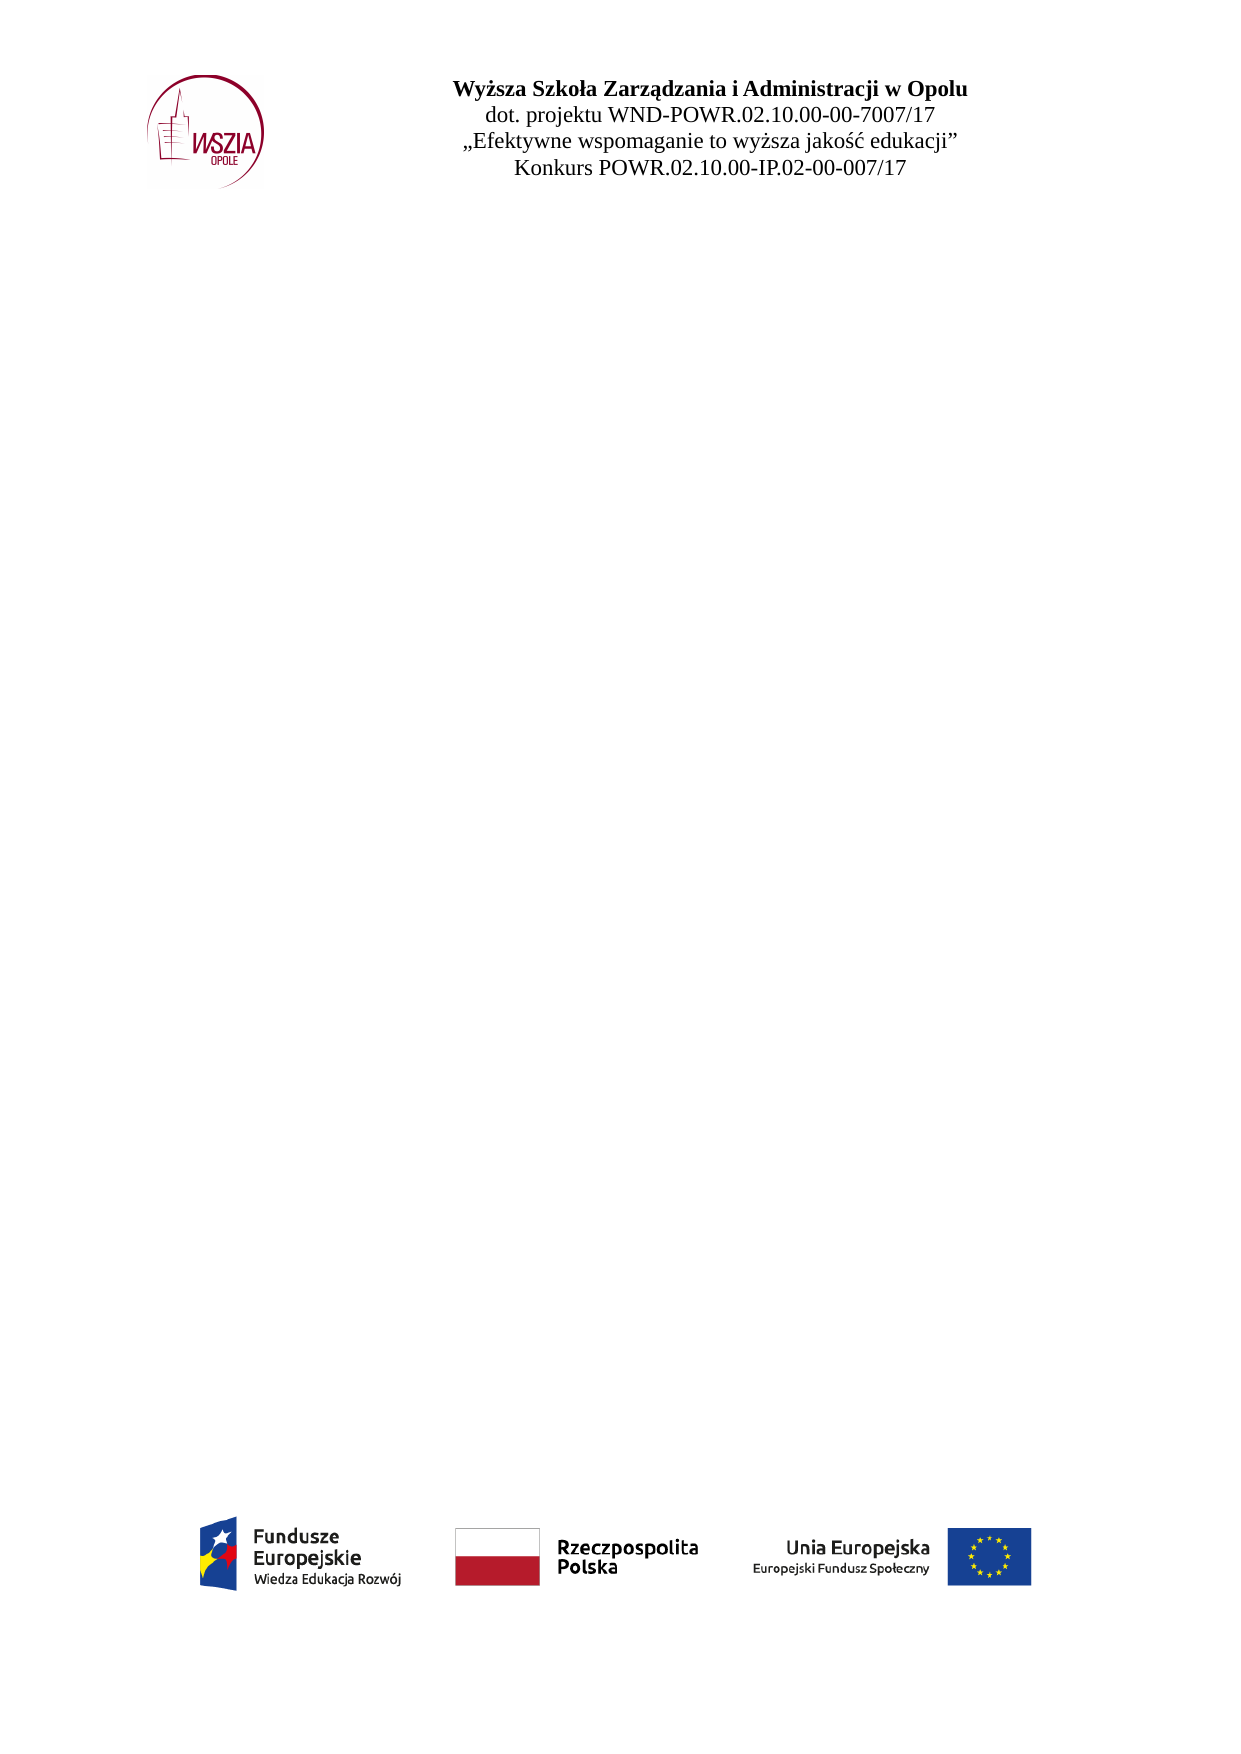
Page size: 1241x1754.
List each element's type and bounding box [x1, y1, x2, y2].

picture [147, 1455, 1084, 1652]
picture [147, 75, 264, 189]
